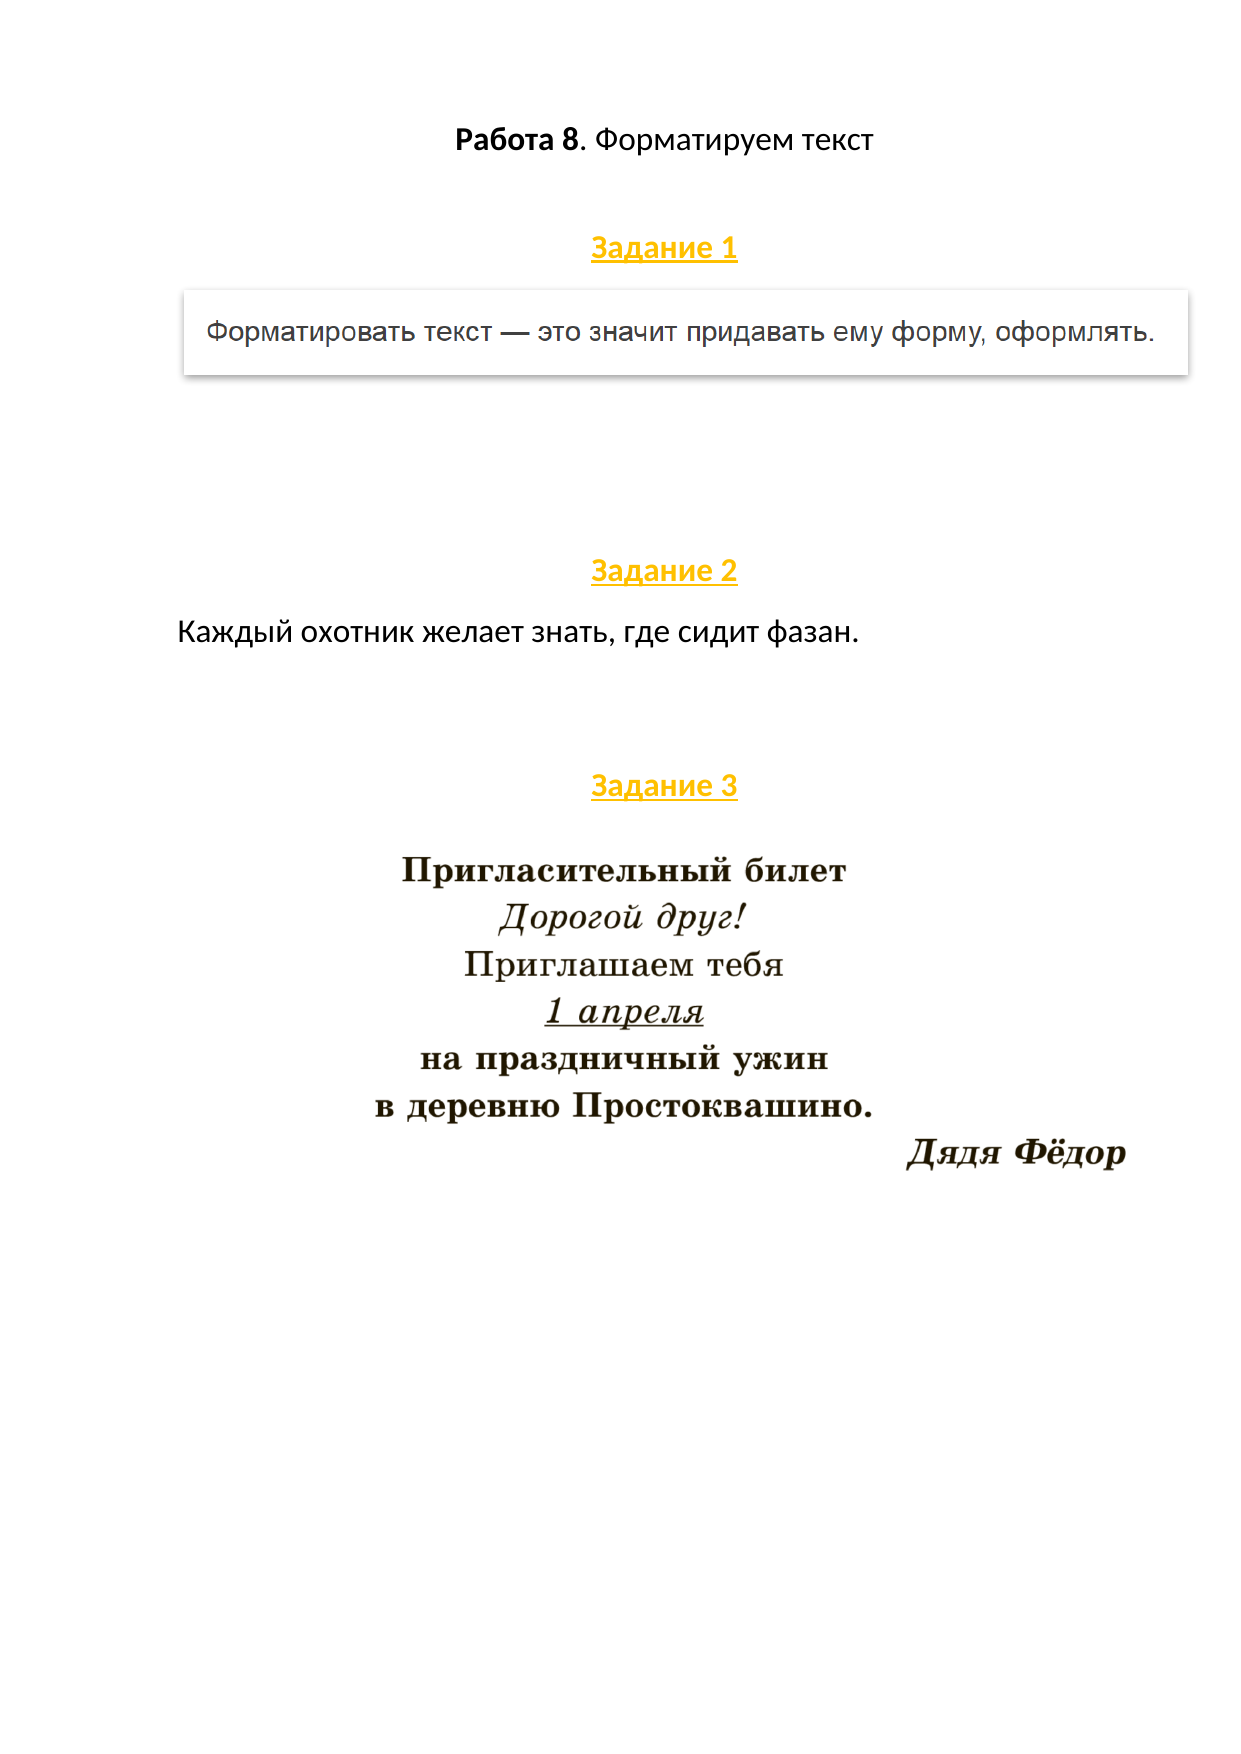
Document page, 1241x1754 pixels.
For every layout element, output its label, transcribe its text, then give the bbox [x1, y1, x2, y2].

text Задание 1 [177, 226, 1152, 266]
text Каждый охотник желает знать, где сидит фазан. [177, 609, 1152, 650]
text Задание 2 [177, 549, 1152, 590]
text Задание 3 [177, 764, 1152, 805]
picture [177, 824, 1152, 1180]
picture [199, 305, 1174, 361]
text Работа 8. Форматируем текст [177, 118, 1152, 159]
